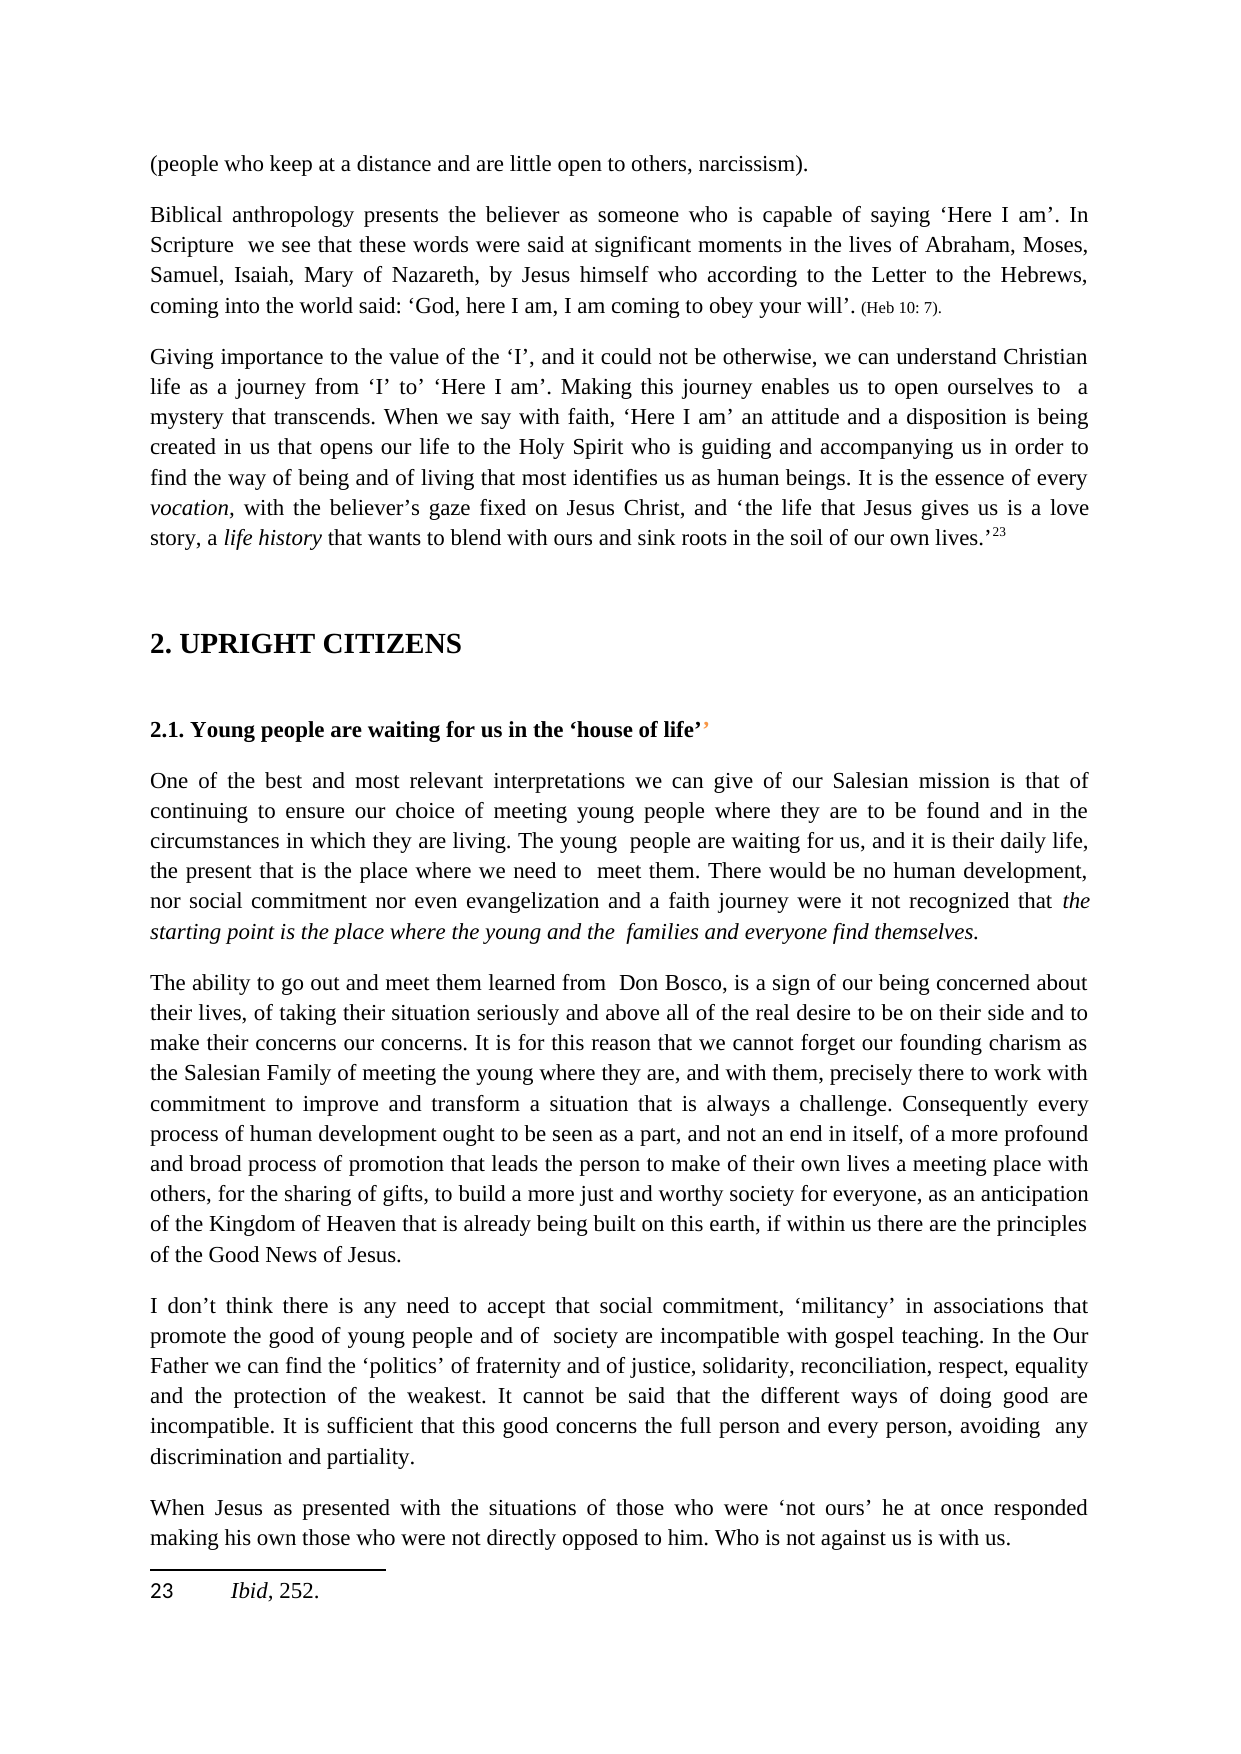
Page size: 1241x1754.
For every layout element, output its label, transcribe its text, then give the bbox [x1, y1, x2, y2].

text 2. UPRIGHT CITIZENS [150, 626, 1090, 659]
text 2.1. Young people are waiting for us in the ‘house of life’’ [150, 716, 1090, 742]
text The ability to go out and meet them learned from Don Bosco, is a sign of our being concerned about their lives, of taking their situation seriously and above all of the real desire to be on their side and to make their concerns our concerns. It is for this reason that we cannot forget our founding charism as the Salesian Family of meeting the young where they are, and with them, precisely there to work with commitment to improve and transform a situation that is always a challenge. Consequently every process of human development ought to be seen as a part, and not an end in itself, of a more profound and broad process of promotion that leads the person to make of their own lives a meeting place with others, for the sharing of gifts, to build a more just and worthy society for everyone, as an anticipation of the Kingdom of Heaven that is already being built on this earth, if within us there are the principles of the Good News of Jesus. [150, 969, 1090, 1267]
text One of the best and most relevant interpretations we can give of our Salesian mission is that of continuing to ensure our choice of meeting young people where they are to be found and in the circumstances in which they are living. The young people are waiting for us, and it is their daily life, the present that is the place where we need to meet them. There would be no human development, nor social commitment nor even evangelization and a faith journey were it not recognized that the starting point is the place where the young and the families and everyone find themselves. [150, 767, 1090, 944]
text Biblical anthropology presents the believer as someone who is capable of saying ‘Here I am’. In Scripture we see that these words were said at significant moments in the lives of Abraham, Moses, Samuel, Isaiah, Mary of Nazareth, by Jesus himself who according to the Letter to the Hebrews, coming into the world said: ‘God, here I am, I am coming to obey your will’. (Heb 10: 7). [150, 201, 1090, 318]
text When Jesus as presented with the situations of those who were ‘not ours’ he at once responded making his own those who were not directly opposed to him. Who is not against us is with us. [150, 1494, 1090, 1550]
text I don’t think there is any need to accept that social commitment, ‘militancy’ in associations that promote the good of young people and of society are incompatible with gospel teaching. In the Our Father we can find the ‘politics’ of fraternity and of justice, solidarity, reconciliation, respect, equality and the protection of the weakest. It cannot be said that the different ways of doing good are incompatible. It is sufficient that this good concerns the full person and every person, avoiding any discrimination and partiality. [150, 1292, 1090, 1469]
text Giving importance to the value of the ‘I’, and it could not be otherwise, we can understand Christian life as a journey from ‘I’ to’ ‘Here I am’. Making this journey enables us to open ourselves to a mystery that transcends. When we say with faith, ‘Here I am’ an attitude and a disposition is being created in us that opens our life to the Holy Spirit who is guiding and accompanying us in order to find the way of being and of living that most identifies us as human beings. It is the essence of every vocation, with the believer’s gaze fixed on Jesus Christ, and ‘the life that Jesus gives us is a love story, a life history that wants to blend with ours and sink roots in the soil of our own lives.’ [150, 343, 1090, 550]
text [150, 150, 1090, 176]
